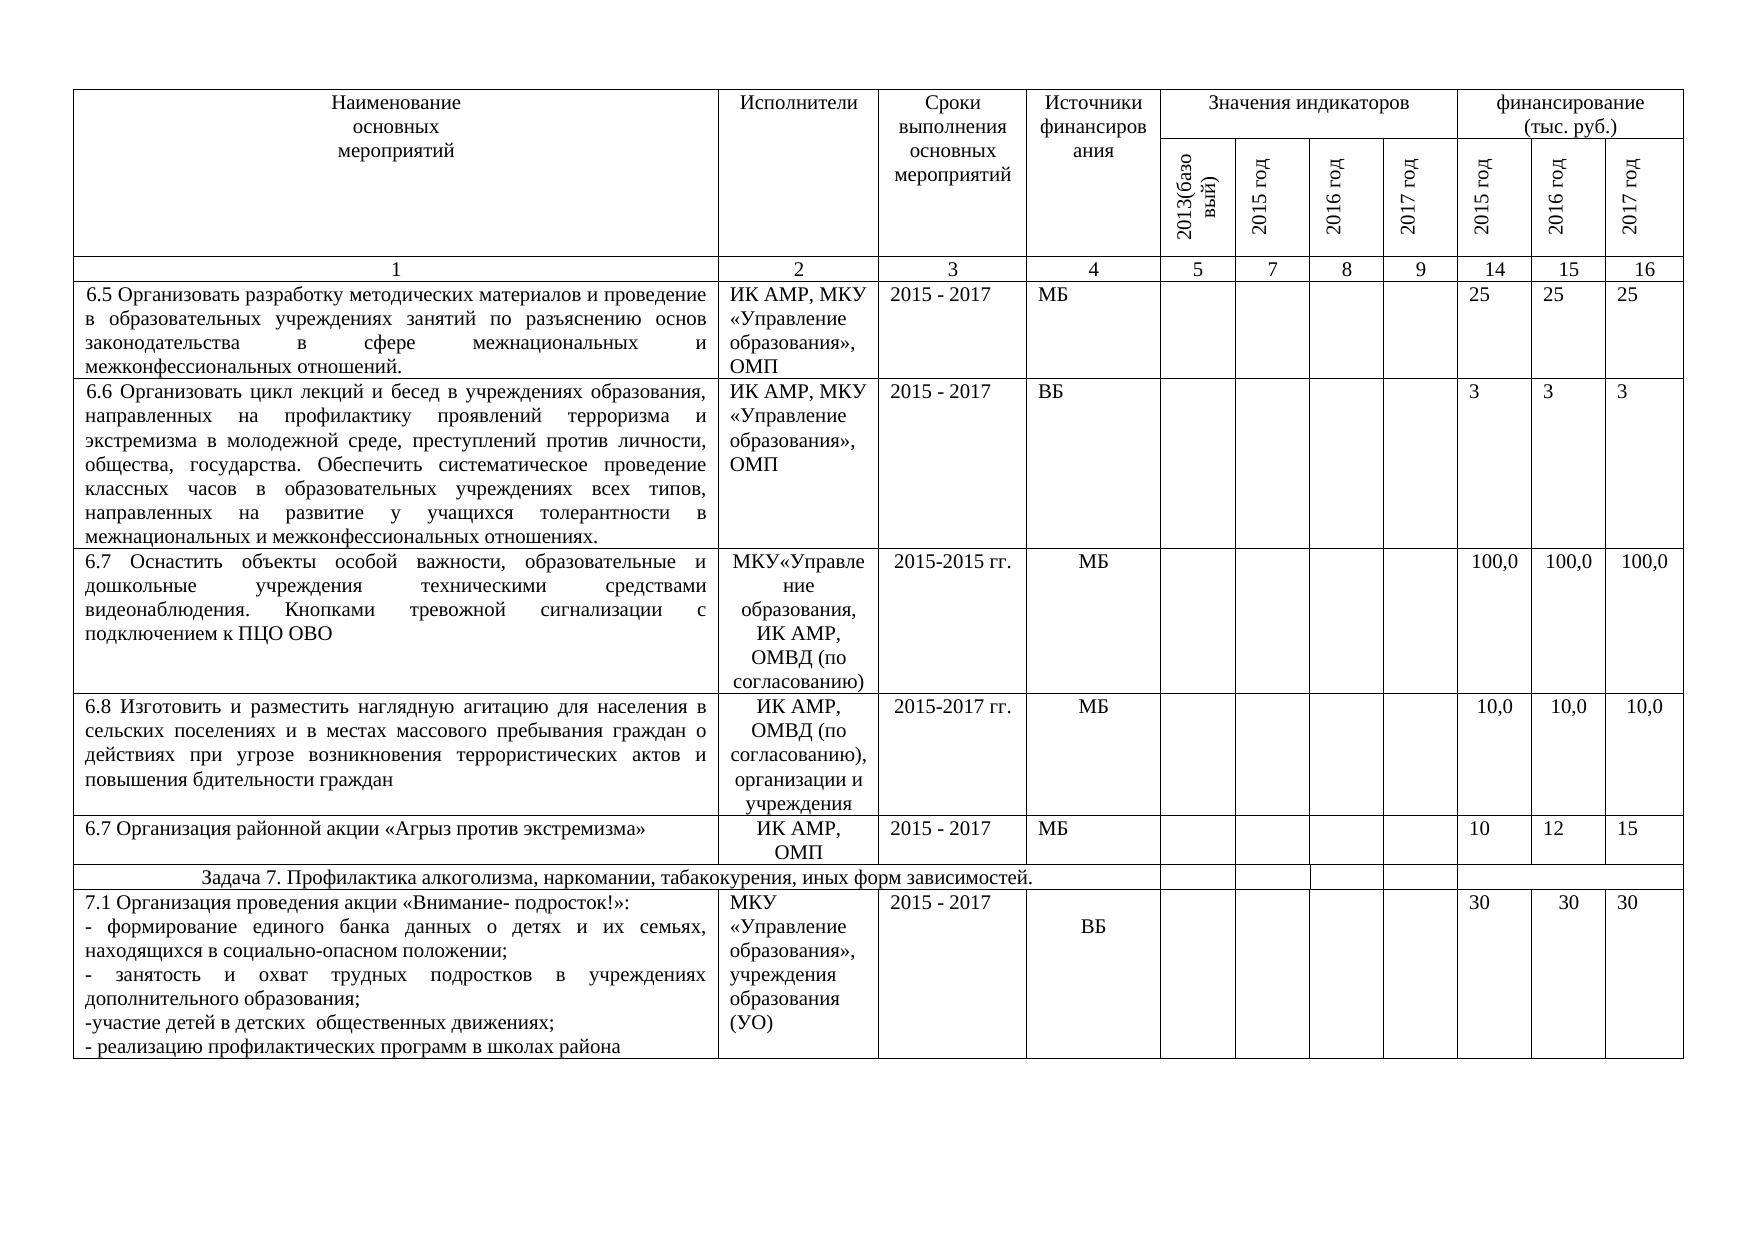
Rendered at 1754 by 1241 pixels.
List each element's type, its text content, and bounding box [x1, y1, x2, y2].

table_cell 3 [1458, 379, 1531, 548]
table_header Сроки выполнения основных мероприятий [879, 90, 1026, 256]
table_cell ИК АМР, МКУ «Управление образования», ОМП [719, 282, 878, 378]
table_cell 2017 год [1384, 139, 1457, 256]
table_cell [1384, 816, 1457, 864]
table_cell 6.8 Изготовить и разместить наглядную агитацию для населения в сельских поселениях и в местах массового пребывания граждан о действиях при угрозе возникновения террористических актов и повышения бдительности граждан [74, 694, 718, 814]
table_cell 25 [1606, 282, 1683, 378]
table_cell 9 [1384, 257, 1457, 281]
table_cell 10,0 [1606, 694, 1683, 814]
table_cell 3 [1532, 379, 1605, 548]
table_cell 15 [1532, 257, 1605, 281]
table_cell МКУ «Управление образования», учреждения образования (УО) [719, 890, 878, 1058]
table_cell 25 [1532, 282, 1605, 378]
table_cell 2015-2015 гг. [879, 549, 1026, 693]
table_cell 12 [1532, 816, 1605, 864]
table_cell 2015 - 2017 [879, 379, 1026, 548]
table_cell 2015 - 2017 [879, 816, 1026, 864]
table_cell 16 [1606, 257, 1683, 281]
table_cell [1384, 890, 1457, 1058]
table_cell 10,0 [1458, 694, 1531, 814]
table_header Источники финансирования [1027, 90, 1160, 256]
table_cell [1236, 379, 1309, 548]
table_cell [1310, 282, 1383, 378]
table_header финансирование (тыс. руб.) [1458, 90, 1683, 138]
table_cell 7 [1236, 257, 1309, 281]
table_cell 10,0 [1532, 694, 1605, 814]
table_cell [1310, 549, 1383, 693]
table_cell 6.6 Организовать цикл лекций и бесед в учреждениях образования, направленных на профилактику проявлений терроризма и экстремизма в молодежной среде, преступлений против личности, общества, государства. Обеспечить систематическое проведение классных часов в образовательных учреждениях всех типов, направленных на развитие у учащихся толерантности в межнациональных и межконфессиональных отношениях. [74, 379, 718, 548]
table_cell 4 [1027, 257, 1160, 281]
table_cell 2015 - 2017 [879, 890, 1026, 1058]
table_cell 2013(базовый) [1161, 139, 1235, 256]
table_cell 1 [74, 257, 718, 281]
table_cell ИК АМР, МКУ «Управление образования», ОМП [719, 379, 878, 548]
table_cell 14 [1458, 257, 1531, 281]
table_cell 100,0 [1458, 549, 1531, 693]
table_cell 2016 год [1310, 139, 1383, 256]
table_cell [1384, 282, 1457, 378]
table_cell ИК АМР, ОМП [719, 816, 878, 864]
table_cell [1161, 865, 1235, 889]
table_cell 6.7 Оснастить объекты особой важности, образовательные и дошкольные учреждения техническими средствами видеонаблюдения. Кнопками тревожной сигнализации с подключением к ПЦО ОВО [74, 549, 718, 693]
table_cell 8 [1310, 257, 1383, 281]
table_cell [1236, 694, 1309, 814]
table_cell 2017 год [1606, 139, 1683, 256]
table_cell [1161, 694, 1235, 814]
table_cell 2015 год [1236, 139, 1309, 256]
table_cell 10 [1458, 816, 1531, 864]
table_cell 7.1 Организация проведения акции «Внимание- подросток!»: - формирование единого банка данных о детях и их семьях, находящихся в социально-опасном положении; - занятость и охват трудных подростков в учреждениях дополнительного образования; -участие детей в детских общественных движениях; - реализацию профилактических программ в школах района [74, 890, 718, 1058]
table_cell МБ [1027, 282, 1160, 378]
table_cell МБ [1027, 694, 1160, 814]
table_cell 30 [1606, 890, 1683, 1058]
table_cell [1236, 865, 1310, 889]
table_cell [1458, 865, 1683, 889]
table_cell [1236, 549, 1309, 693]
table_cell [1384, 694, 1457, 814]
table_cell [1236, 890, 1309, 1058]
table_cell 2 [719, 257, 878, 281]
table_cell 3 [879, 257, 1026, 281]
table_cell [1384, 865, 1457, 889]
table_cell 30 [1458, 890, 1531, 1058]
table_cell [1161, 890, 1235, 1058]
table_cell [1384, 549, 1457, 693]
table_cell 6.7 Организация районной акции «Агрыз против экстремизма» [74, 816, 718, 864]
table_header Исполнители [719, 90, 878, 256]
table_cell 2015 - 2017 [879, 282, 1026, 378]
table_cell [1310, 379, 1383, 548]
table_header Значения индикаторов [1161, 90, 1457, 138]
table_cell [1311, 865, 1383, 889]
table_cell [1310, 694, 1383, 814]
table_cell 100,0 [1532, 549, 1605, 693]
table_cell [1310, 890, 1383, 1058]
table_cell Задача 7. Профилактика алкоголизма, наркомании, табакокурения, иных форм зависимостей. [74, 865, 1160, 889]
table_cell ВБ [1027, 890, 1160, 1058]
table_cell [1236, 816, 1309, 864]
table_cell [1310, 816, 1383, 864]
table_cell 6.5 Организовать разработку методических материалов и проведение в образовательных учреждениях занятий по разъяснению основ законодательства в сфере межнациональных и межконфессиональных отношений. [74, 282, 718, 378]
table_cell [1236, 282, 1309, 378]
table_cell ВБ [1027, 379, 1160, 548]
table_cell 2015-2017 гг. [879, 694, 1026, 814]
table_cell 25 [1458, 282, 1531, 378]
table_cell МКУ«Управление образования, ИК АМР, ОМВД (по согласованию) [719, 549, 878, 693]
table_cell 2016 год [1532, 139, 1605, 256]
table_cell 2015 год [1458, 139, 1531, 256]
table_cell 5 [1161, 257, 1235, 281]
table_cell [1161, 816, 1235, 864]
table_cell МБ [1027, 549, 1160, 693]
table_cell ИК АМР, ОМВД (по согласованию), организации и учреждения [719, 694, 878, 814]
table_cell 3 [1606, 379, 1683, 548]
table_cell [1161, 379, 1235, 548]
table_cell 100,0 [1606, 549, 1683, 693]
table_header Наименование основных мероприятий [74, 90, 718, 256]
table_cell 30 [1532, 890, 1605, 1058]
table_cell [1161, 282, 1235, 378]
table_cell [1161, 549, 1235, 693]
table_cell МБ [1027, 816, 1160, 864]
table_cell [1384, 379, 1457, 548]
table_cell 15 [1606, 816, 1683, 864]
